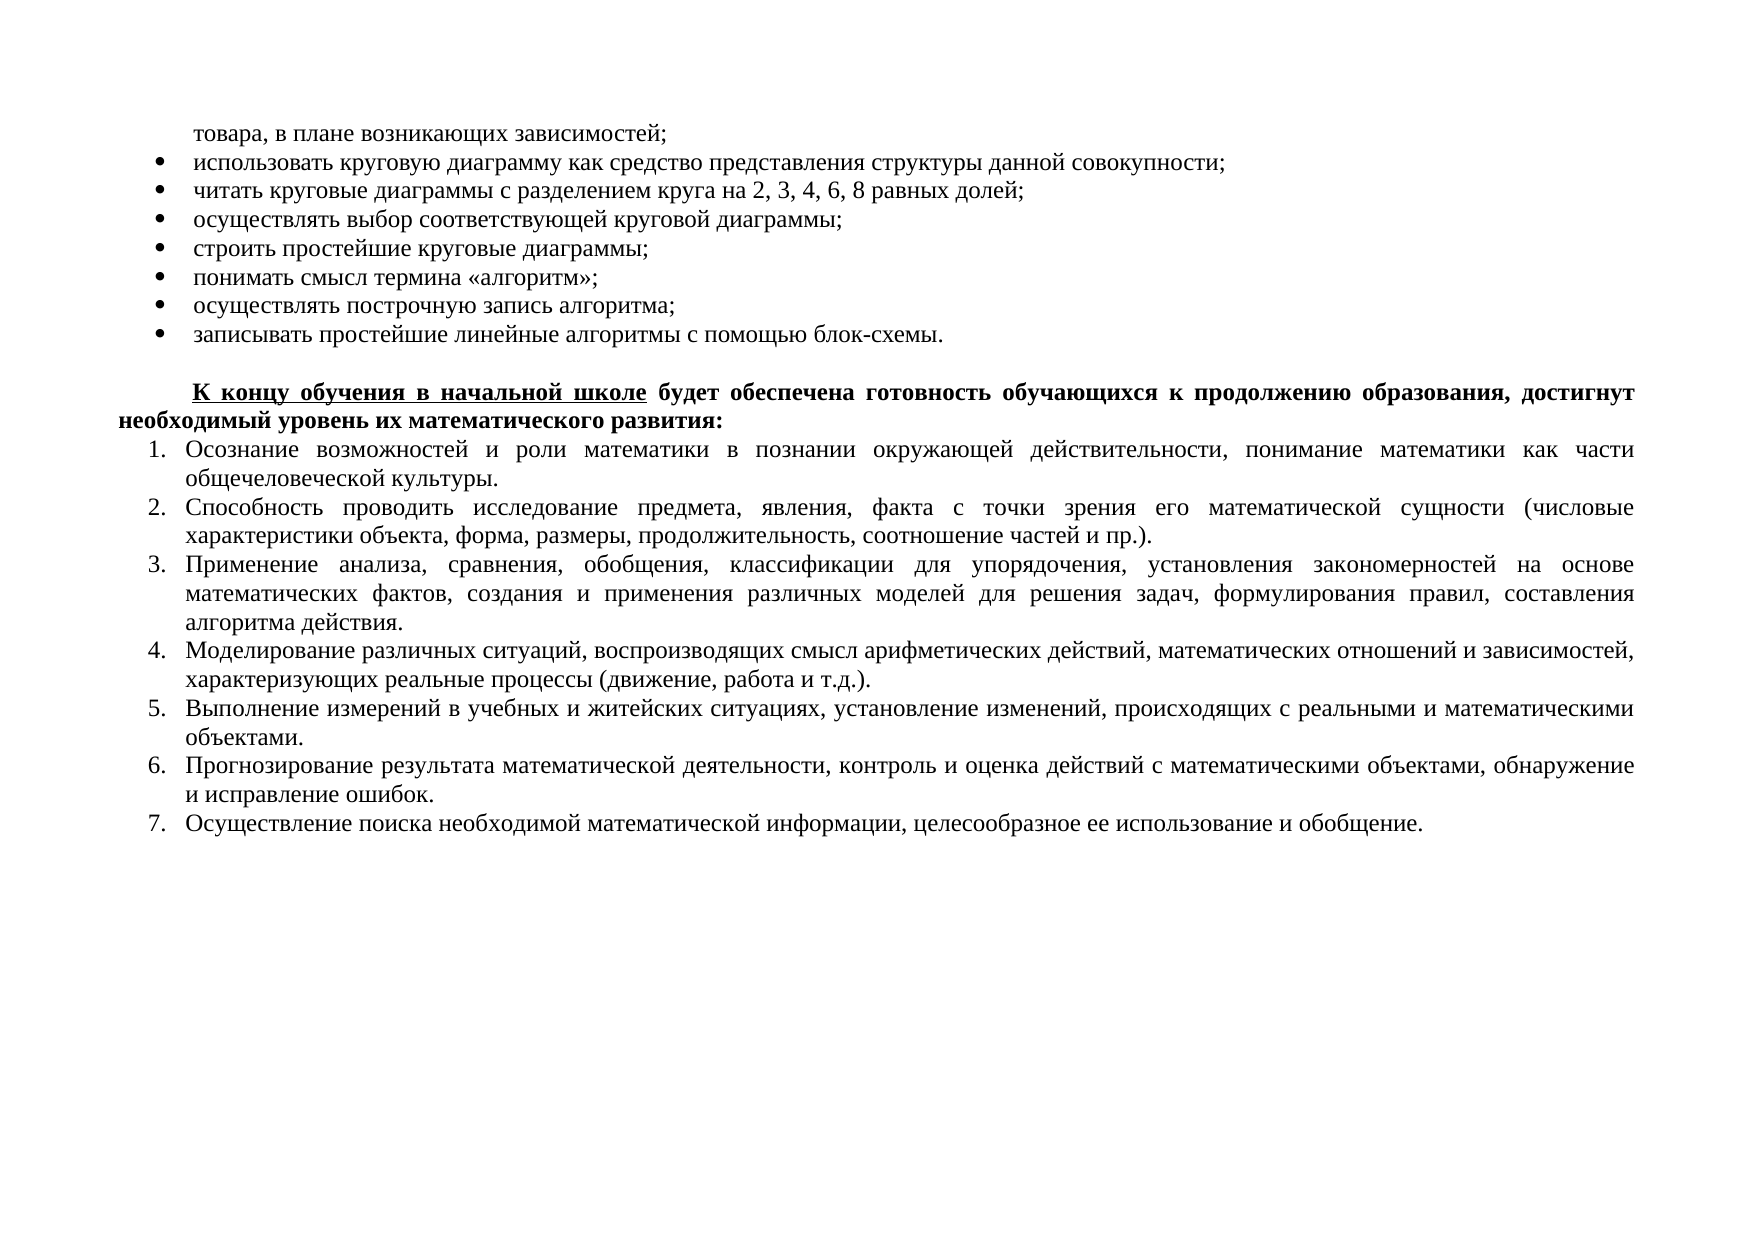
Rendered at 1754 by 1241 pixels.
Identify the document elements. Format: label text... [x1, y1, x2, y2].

list осуществлять выбор соответствующей круговой диаграммы; [156, 204, 1636, 233]
text К концу обучения в начальной школе будет обеспечена готовность обучающихся к продолжению образования, достигнут необходимый уровень их математического развития: [118, 377, 1636, 434]
list Осуществление поиска необходимой математической информации, целесообразное ее использование и обобщение. [148, 808, 1636, 837]
list осуществлять построчную запись алгоритма; [156, 291, 1636, 319]
list Осознание возможностей и роли математики в познании окружающей действительности, понимание математики как части общечеловеческой культуры. [148, 434, 1636, 492]
list Прогнозирование результата математической деятельности, контроль и оценка действий с математическими объектами, обнаружение и исправление ошибок. [148, 751, 1636, 808]
list понимать смысл термина «алгоритм»; [156, 262, 1636, 291]
list читать круговые диаграммы с разделением круга на 2, 3, 4, 6, 8 равных долей; [156, 176, 1636, 204]
list Применение анализа, сравнения, обобщения, классификации для упорядочения, установления закономерностей на основе математических фактов, создания и применения различных моделей для решения задач, формулирования правил, составления алгоритма действия. [148, 549, 1636, 636]
list записывать простейшие линейные алгоритмы с помощью блок-схемы. [156, 319, 1636, 348]
list использовать круговую диаграмму как средство представления структуры данной совокупности; [156, 147, 1636, 176]
list Моделирование различных ситуаций, воспроизводящих смысл арифметических действий, математических отношений и зависимостей, характеризующих реальные процессы (движение, работа и т.д.). [148, 636, 1636, 693]
list Способность проводить исследование предмета, явления, факта с точки зрения его математической сущности (числовые характеристики объекта, форма, размеры, продолжительность, соотношение частей и пр.). [148, 492, 1636, 549]
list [156, 118, 1636, 147]
list строить простейшие круговые диаграммы; [156, 233, 1636, 262]
list Выполнение измерений в учебных и житейских ситуациях, установление изменений, происходящих с реальными и математическими объектами. [148, 693, 1636, 751]
